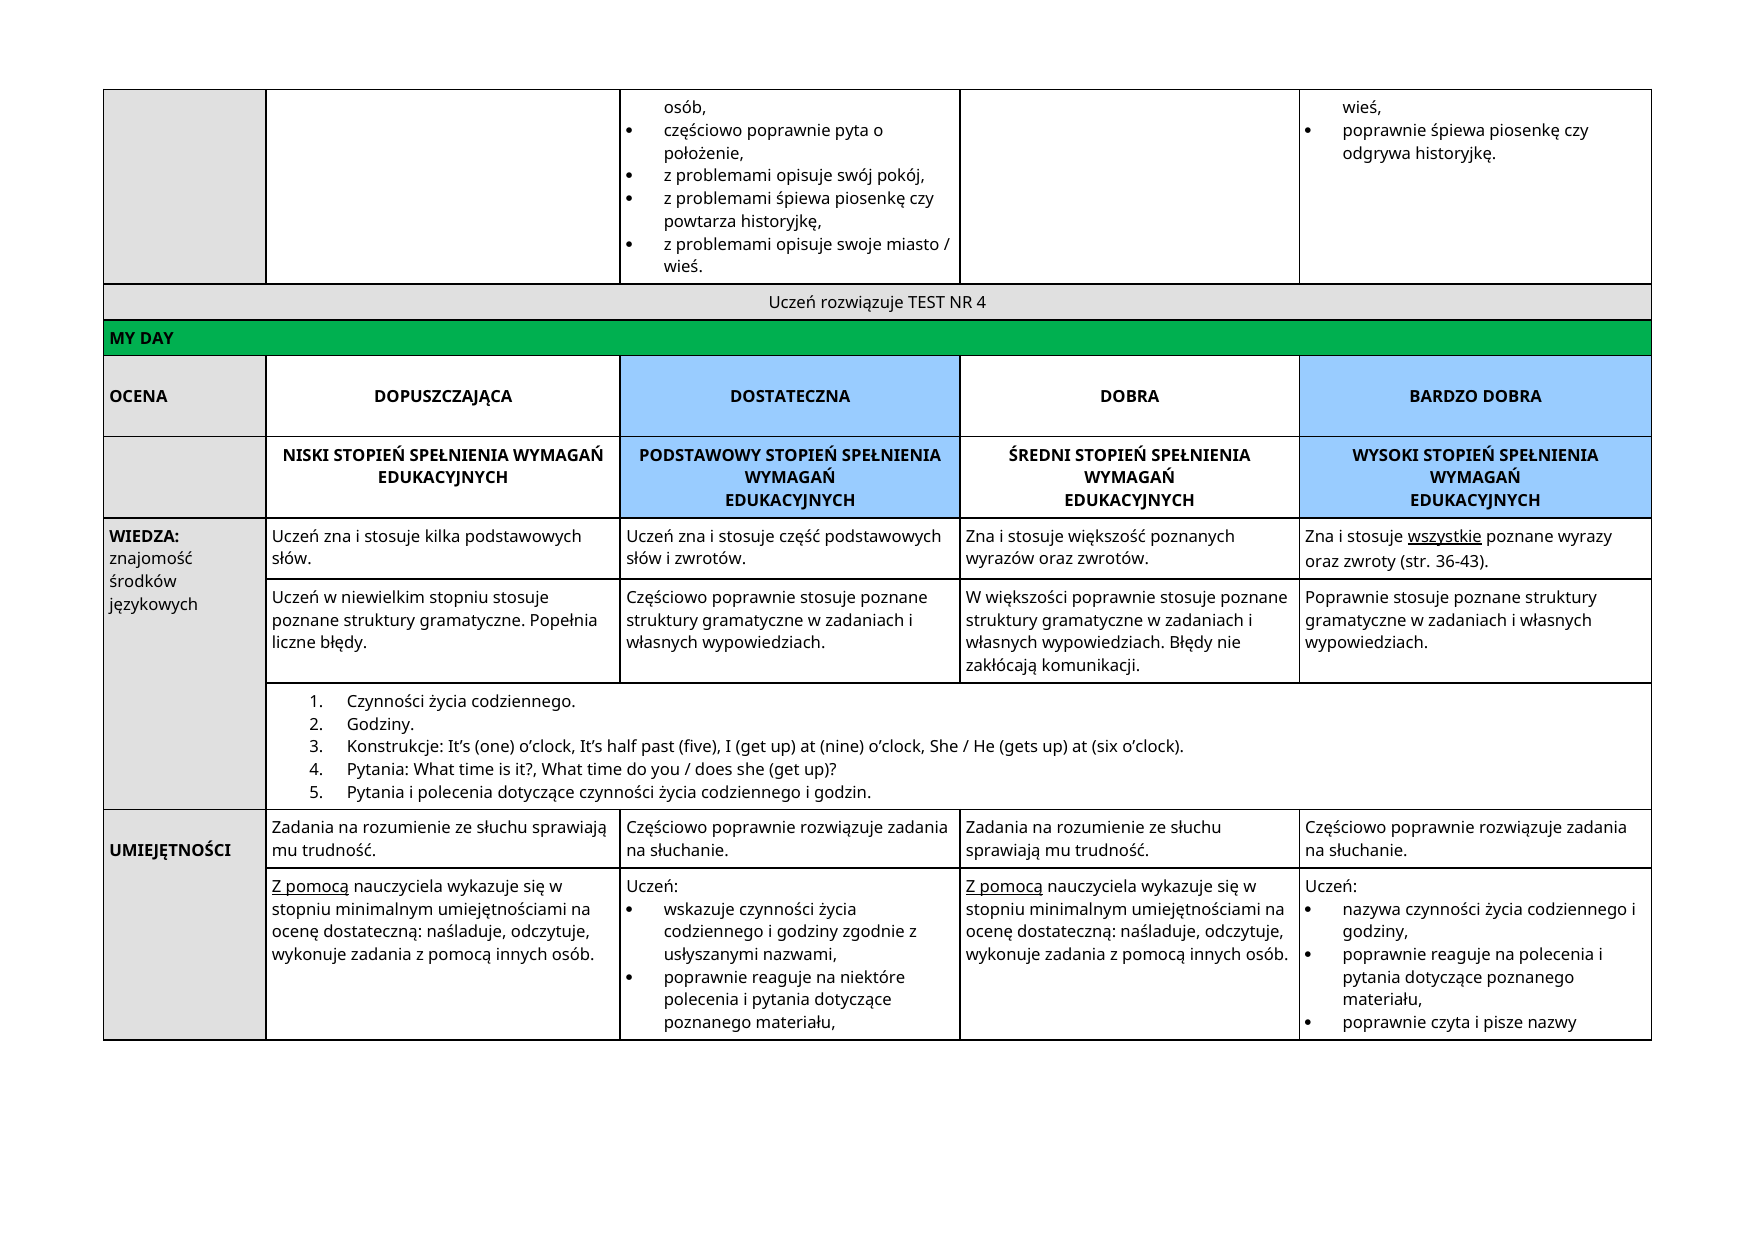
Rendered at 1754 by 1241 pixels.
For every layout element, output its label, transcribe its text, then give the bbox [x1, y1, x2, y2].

table_cell PODSTAWOWY STOPIEŃ SPEŁNIENIA WYMAGAŃ EDUKACYJNYCH [621, 437, 959, 517]
table_cell Zna i stosuje wszystkie poznane wyrazy oraz zwroty (str. 36-43). [1300, 519, 1651, 578]
table_cell W większości poprawnie stosuje poznane struktury gramatyczne w zadaniach i własnych wypowiedziach. Błędy nie zakłócają komunikacji. [961, 580, 1299, 682]
table_cell WIEDZA: znajomość środków językowych [104, 519, 265, 809]
table_cell Uczeń rozwiązuje TEST NR 4 [104, 285, 1651, 319]
table_cell [104, 437, 265, 517]
table_cell ŚREDNI STOPIEŃ SPEŁNIENIA WYMAGAŃ EDUKACYJNYCH [961, 437, 1299, 517]
table_cell Zadania na rozumienie ze słuchu sprawiają mu trudność. [961, 810, 1299, 867]
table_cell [1300, 869, 1651, 1039]
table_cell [621, 869, 959, 1039]
table_cell NISKI STOPIEŃ SPEŁNIENIA WYMAGAŃ EDUKACYJNYCH [267, 437, 619, 517]
table_cell Częściowo poprawnie stosuje poznane struktury gramatyczne w zadaniach i własnych wypowiedziach. [621, 580, 959, 682]
table_cell DOSTATECZNA [621, 356, 959, 436]
table_cell Poprawnie stosuje poznane struktury gramatyczne w zadaniach i własnych wypowiedziach. [1300, 580, 1651, 682]
table_cell Uczeń zna i stosuje część podstawowych słów i zwrotów. [621, 519, 959, 578]
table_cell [1300, 90, 1651, 283]
table_cell Uczeń zna i stosuje kilka podstawowych słów. [267, 519, 619, 578]
table_cell Zna i stosuje większość poznanych wyrazów oraz zwrotów. [961, 519, 1299, 578]
table_cell BARDZO DOBRA [1300, 356, 1651, 436]
table_cell Zadania na rozumienie ze słuchu sprawiają mu trudność. [267, 810, 619, 867]
table_cell Częściowo poprawnie rozwiązuje zadania na słuchanie. [1300, 810, 1651, 867]
table_cell OCENA [104, 356, 265, 436]
table_cell DOPUSZCZAJĄCA [267, 356, 619, 436]
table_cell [267, 869, 619, 1039]
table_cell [961, 90, 1299, 283]
table_cell WYSOKI STOPIEŃ SPEŁNIENIA WYMAGAŃ EDUKACYJNYCH [1300, 437, 1651, 517]
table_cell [621, 90, 959, 283]
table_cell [961, 869, 1299, 1039]
table_cell Czynności życia codziennego. Godziny. Konstrukcje: It’s (one) o’clock, It’s half past (five), I (get up) at (nine) o’clock, She / He (gets up) at (six o’clock). Pytania: What time is it?, What time do you / does she (get up)? Pytania i polecenia dotyczące czynności życia codziennego i godzin. [267, 684, 1651, 809]
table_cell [267, 90, 619, 283]
table_cell MY DAY [104, 321, 1651, 355]
table_cell Częściowo poprawnie rozwiązuje zadania na słuchanie. [621, 810, 959, 867]
table_cell UMIEJĘTNOŚCI [104, 810, 265, 1039]
table_cell Uczeń w niewielkim stopniu stosuje poznane struktury gramatyczne. Popełnia liczne błędy. [267, 580, 619, 682]
table_cell DOBRA [961, 356, 1299, 436]
